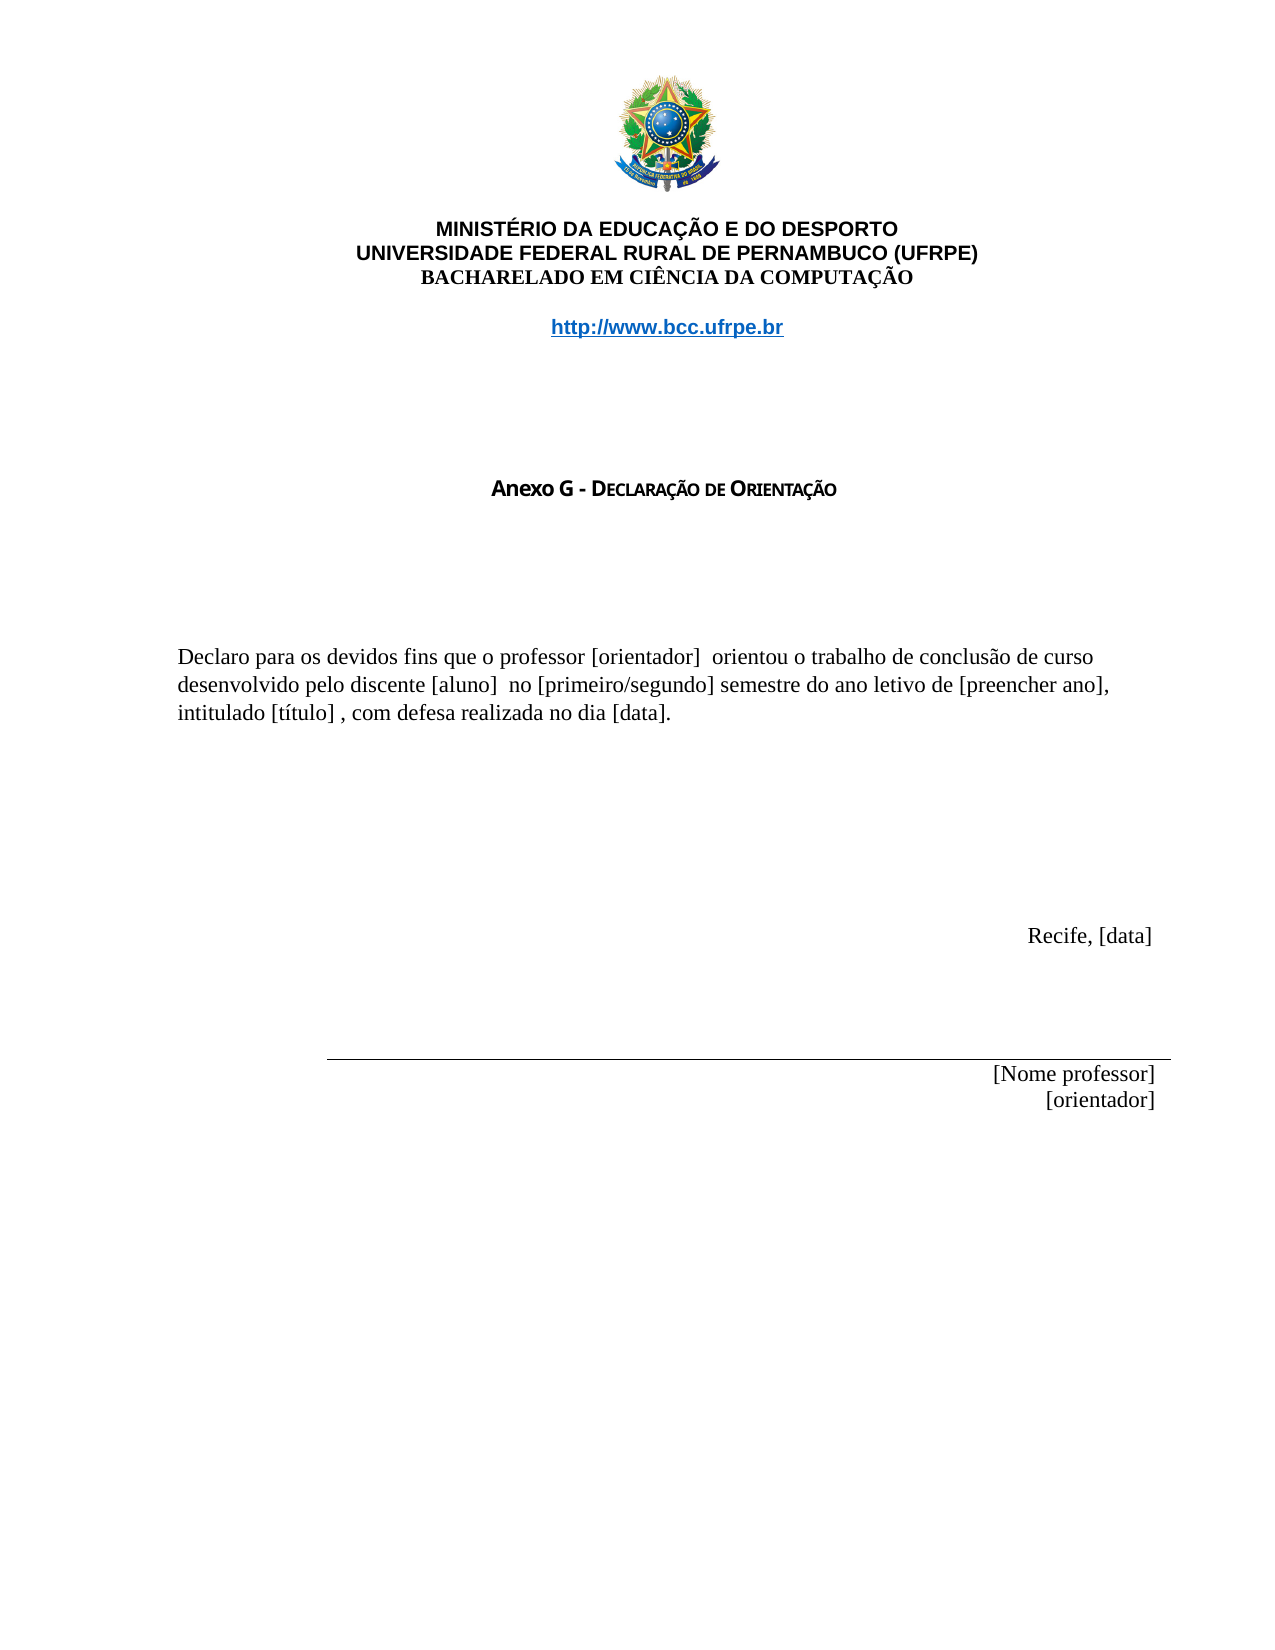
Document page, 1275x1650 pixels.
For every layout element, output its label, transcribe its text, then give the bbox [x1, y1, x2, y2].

table_header [327, 1060, 1171, 1112]
title Anexo G - Declaração de Orientação [177, 473, 1152, 503]
text Recife, [177, 922, 1152, 948]
picture [613, 75, 721, 193]
text Declaro para os devidos fins que o professor orientou o trabalho de conclusão de curso desenvolvido pelo discente no semestre do ano letivo de , intitulado , com defesa realizada no dia . [177, 643, 1157, 725]
